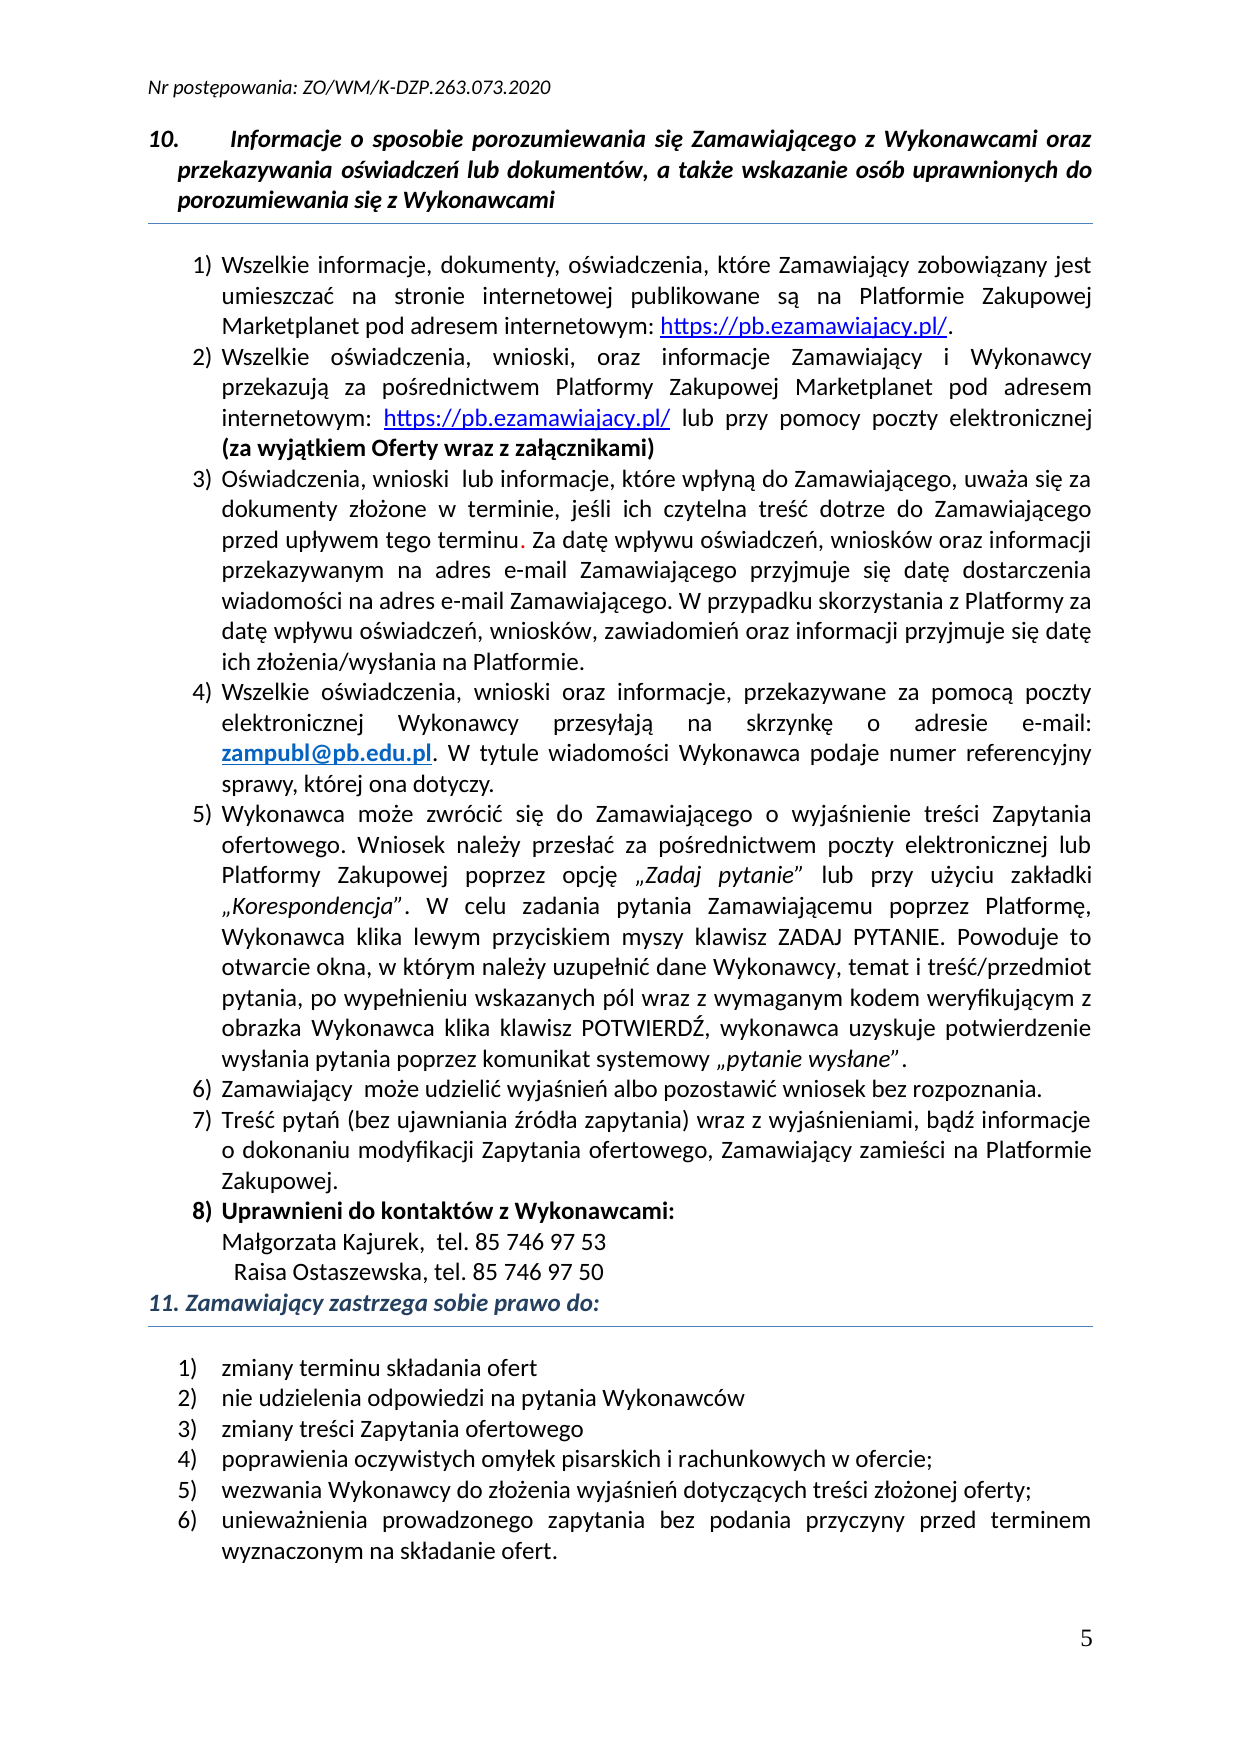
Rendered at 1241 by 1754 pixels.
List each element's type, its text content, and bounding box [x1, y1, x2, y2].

list Treść pytań (bez ujawniania źródła zapytania) wraz z wyjaśnieniami, bądź informacje o dokonaniu modyfikacji Zapytania ofertowego, Zamawiający zamieści na Platformie Zakupowej. [192, 1104, 1093, 1195]
list Informacje o sposobie porozumiewania się Zamawiającego z Wykonawcami oraz przekazywania oświadczeń lub dokumentów, a także wskazanie osób uprawnionych do porozumiewania się z Wykonawcami [148, 123, 1093, 223]
list Wykonawca może zwrócić się do Zamawiającego o wyjaśnienie treści Zapytania ofertowego. Wniosek należy przesłać za pośrednictwem poczty elektronicznej lub Platformy Zakupowej poprzez opcję „Zadaj pytanie” lub przy użyciu zakładki „Korespondencja”. W celu zadania pytania Zamawiającemu poprzez Platformę, Wykonawca klika lewym przyciskiem myszy klawisz ZADAJ PYTANIE. Powoduje to otwarcie okna, w którym należy uzupełnić dane Wykonawcy, temat i treść/przedmiot pytania, po wypełnieniu wskazanych pól wraz z wymaganym kodem weryfikującym z obrazka Wykonawca klika klawisz POTWIERDŹ, wykonawca uzyskuje potwierdzenie wysłania pytania poprzez komunikat systemowy „pytanie wysłane”. [192, 799, 1093, 1073]
list Wszelkie oświadczenia, wnioski, oraz informacje Zamawiający i Wykonawcy przekazują za pośrednictwem Platformy Zakupowej Marketplanet pod adresem internetowym: https://pb.ezamawiajacy.pl/ lub przy pomocy poczty elektronicznej (za wyjątkiem Oferty wraz z załącznikami) [192, 341, 1093, 463]
list unieważnienia prowadzonego zapytania bez podania przyczyny przed terminem wyznaczonym na składanie ofert. [177, 1504, 1093, 1566]
text Małgorzata Kajurek, tel. 85 746 97 53 [148, 1226, 1093, 1256]
list nie udzielenia odpowiedzi na pytania Wykonawców [177, 1382, 1093, 1413]
list zmiany treści Zapytania ofertowego [177, 1413, 1093, 1443]
list Uprawnieni do kontaktów z Wykonawcami: [192, 1195, 1093, 1226]
list wezwania Wykonawcy do złożenia wyjaśnień dotyczących treści złożonej oferty; [177, 1474, 1093, 1504]
list poprawienia oczywistych omyłek pisarskich i rachunkowych w ofercie; [177, 1443, 1093, 1474]
text 11. Zamawiający zastrzega sobie prawo do: [148, 1287, 1093, 1326]
text Raisa Ostaszewska, tel. 85 746 97 50 [177, 1256, 1093, 1287]
list Wszelkie informacje, dokumenty, oświadczenia, które Zamawiający zobowiązany jest umieszczać na stronie internetowej publikowane są na Platformie Zakupowej Marketplanet pod adresem internetowym: https://pb.ezamawiajacy.pl/. [192, 249, 1093, 341]
list zmiany terminu składania ofert [177, 1352, 1093, 1382]
list Oświadczenia, wnioski lub informacje, które wpłyną do Zamawiającego, uważa się za dokumenty złożone w terminie, jeśli ich czytelna treść dotrze do Zamawiającego przed upływem tego terminu. Za datę wpływu oświadczeń, wniosków oraz informacji przekazywanym na adres e-mail Zamawiającego przyjmuje się datę dostarczenia wiadomości na adres e-mail Zamawiającego. W przypadku skorzystania z Platformy za datę wpływu oświadczeń, wniosków, zawiadomień oraz informacji przyjmuje się datę ich złożenia/wysłania na Platformie. [192, 463, 1093, 677]
list Zamawiający może udzielić wyjaśnień albo pozostawić wniosek bez rozpoznania. [192, 1073, 1093, 1104]
list Wszelkie oświadczenia, wnioski oraz informacje, przekazywane za pomocą poczty elektronicznej Wykonawcy przesyłają na skrzynkę o adresie e-mail: zampubl@pb.edu.pl. W tytule wiadomości Wykonawca podaje numer referencyjny sprawy, której ona dotyczy. [192, 677, 1093, 799]
